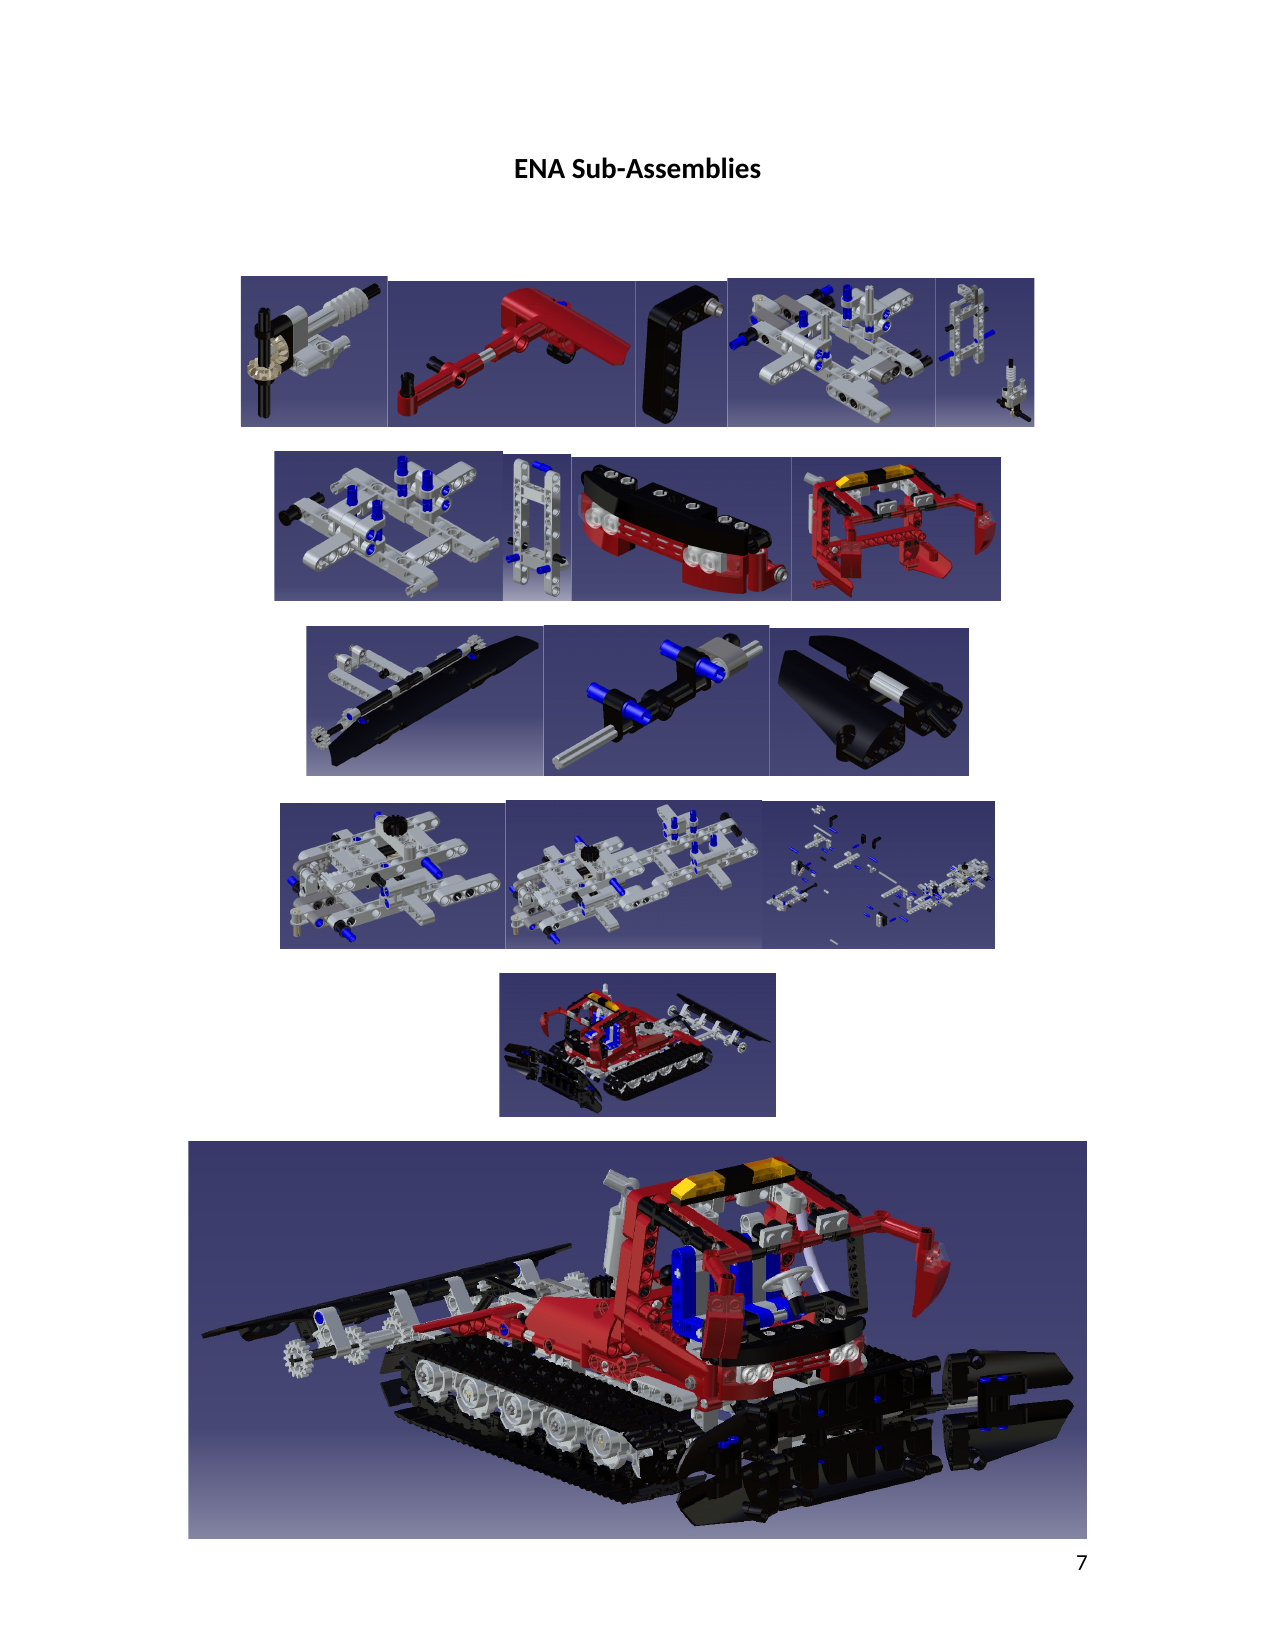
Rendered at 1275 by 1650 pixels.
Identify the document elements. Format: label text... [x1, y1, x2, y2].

picture [306, 625, 969, 776]
picture [240, 276, 1035, 427]
text ENA Sub-Assemblies [187, 150, 1087, 186]
picture [499, 973, 776, 1117]
picture [274, 451, 1001, 601]
picture [188, 1141, 1087, 1539]
picture [280, 800, 995, 949]
